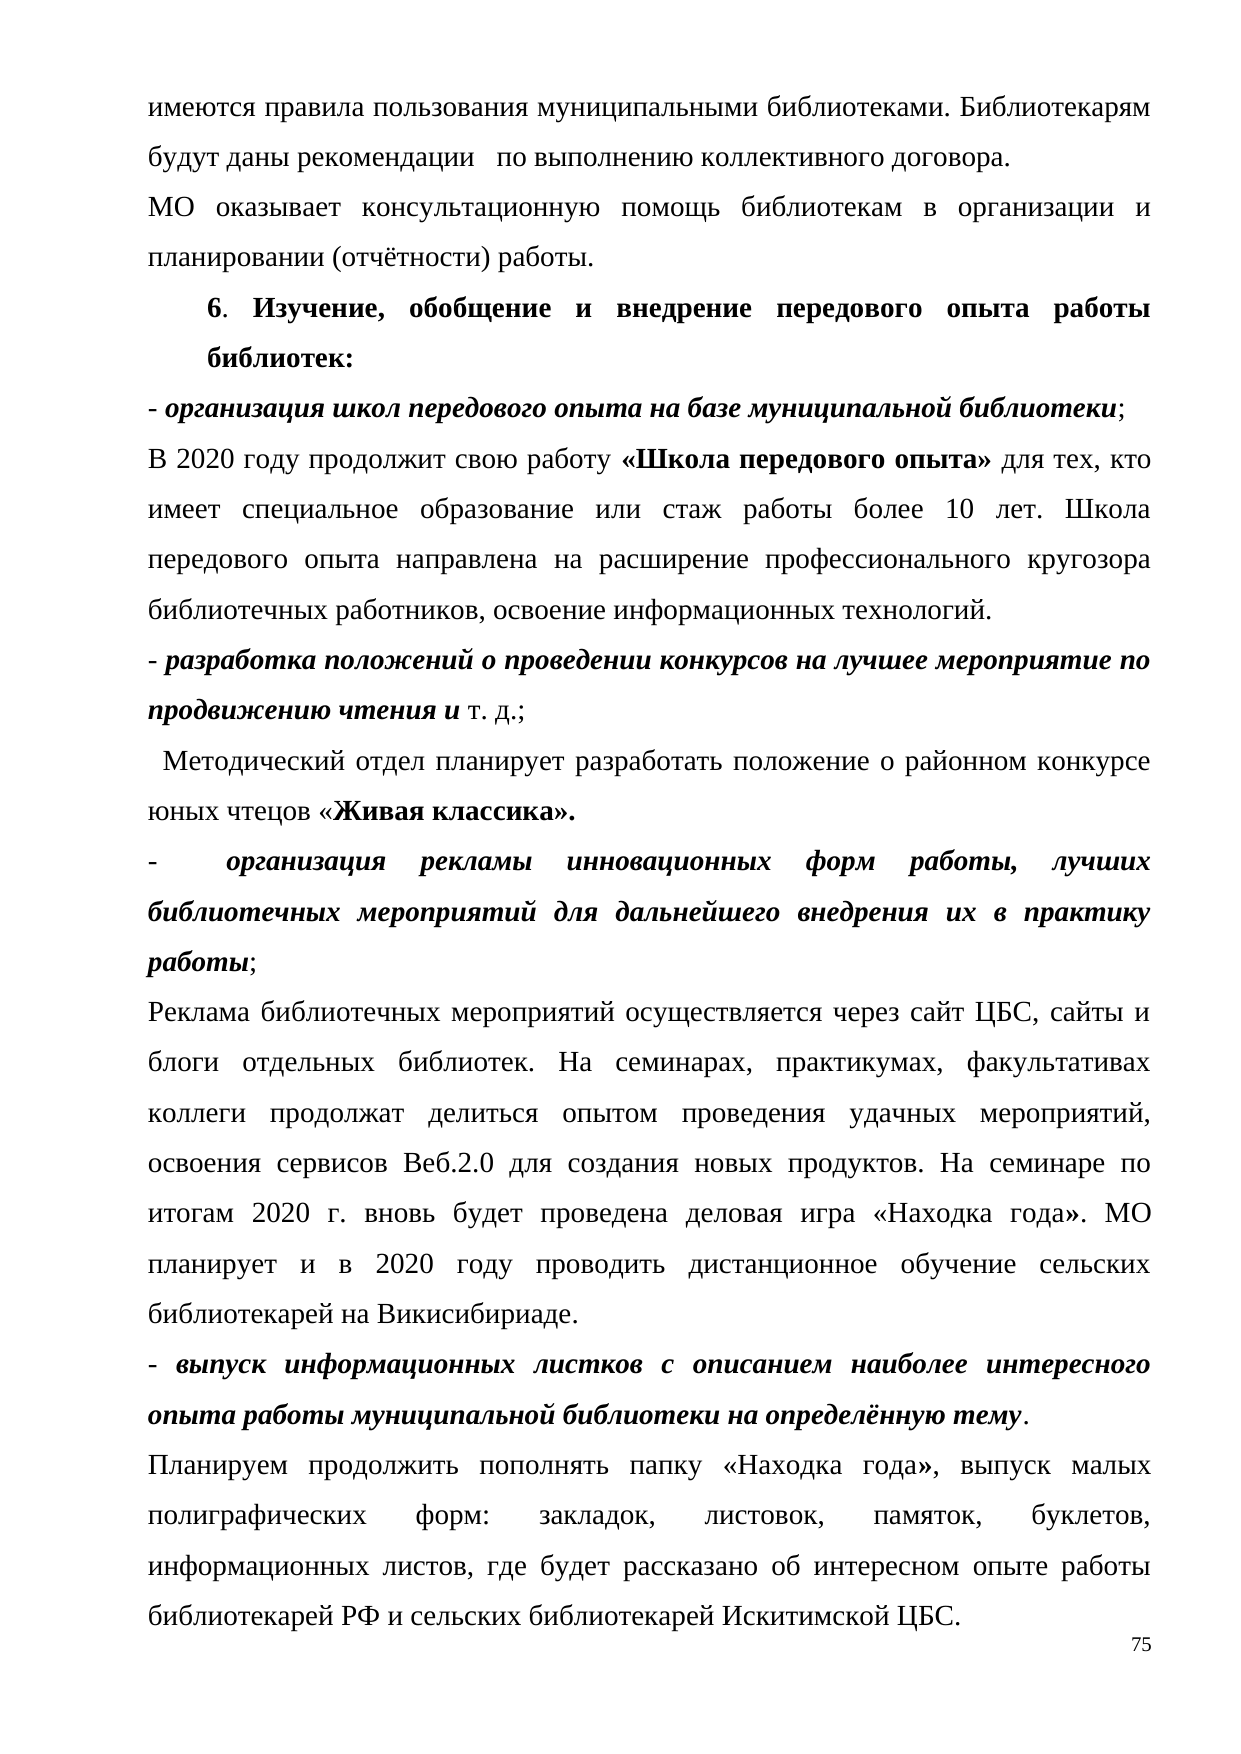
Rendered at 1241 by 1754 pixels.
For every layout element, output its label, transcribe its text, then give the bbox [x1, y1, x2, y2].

text - организация рекламы инновационных форм работы, лучших библиотечных мероприятий для дальнейшего внедрения их в практику работы; [148, 843, 1152, 977]
text - разработка положений о проведении конкурсов на лучшее мероприятие по продвижению чтения и т. д.; [148, 642, 1152, 726]
text В 2020 году продолжит свою работу «Школа передового опыта» для тех, кто имеет специальное образование или стаж работы более 10 лет. Школа передового опыта направлена на расширение профессионального кругозора библиотечных работников, освоение информационных технологий. [148, 441, 1152, 625]
text МО оказывает консультационную помощь библиотекам в организации и планировании (отчётности) работы. [148, 189, 1152, 273]
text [148, 89, 1152, 172]
text Методический отдел планирует разработать положение о районном конкурсе юных чтецов «Живая классика». [148, 743, 1152, 827]
text Планируем продолжить пополнять папку «Находка года», выпуск малых полиграфических форм: закладок, листовок, памяток, буклетов, информационных листов, где будет рассказано об интересном опыте работы библиотекарей РФ и сельских библиотекарей Искитимской ЦБС. [148, 1447, 1152, 1632]
text - организация школ передового опыта на базе муниципальной библиотеки; [148, 391, 1152, 424]
text - выпуск информационных листков с описанием наиболее интересного опыта работы муниципальной библиотеки на определённую тему. [148, 1346, 1152, 1430]
text Реклама библиотечных мероприятий осуществляется через сайт ЦБС, сайты и блоги отдельных библиотек. На семинарах, практикумах, факультативах коллеги продолжат делиться опытом проведения удачных мероприятий, освоения сервисов Веб.2.0 для создания новых продуктов. На семинаре по итогам 2020 г. вновь будет проведена деловая игра «Находка года». МО планирует и в 2020 году проводить дистанционное обучение сельских библиотекарей на Викисибириаде. [148, 994, 1152, 1330]
text 6. Изучение, обобщение и внедрение передового опыта работы библиотек: [207, 290, 1152, 374]
